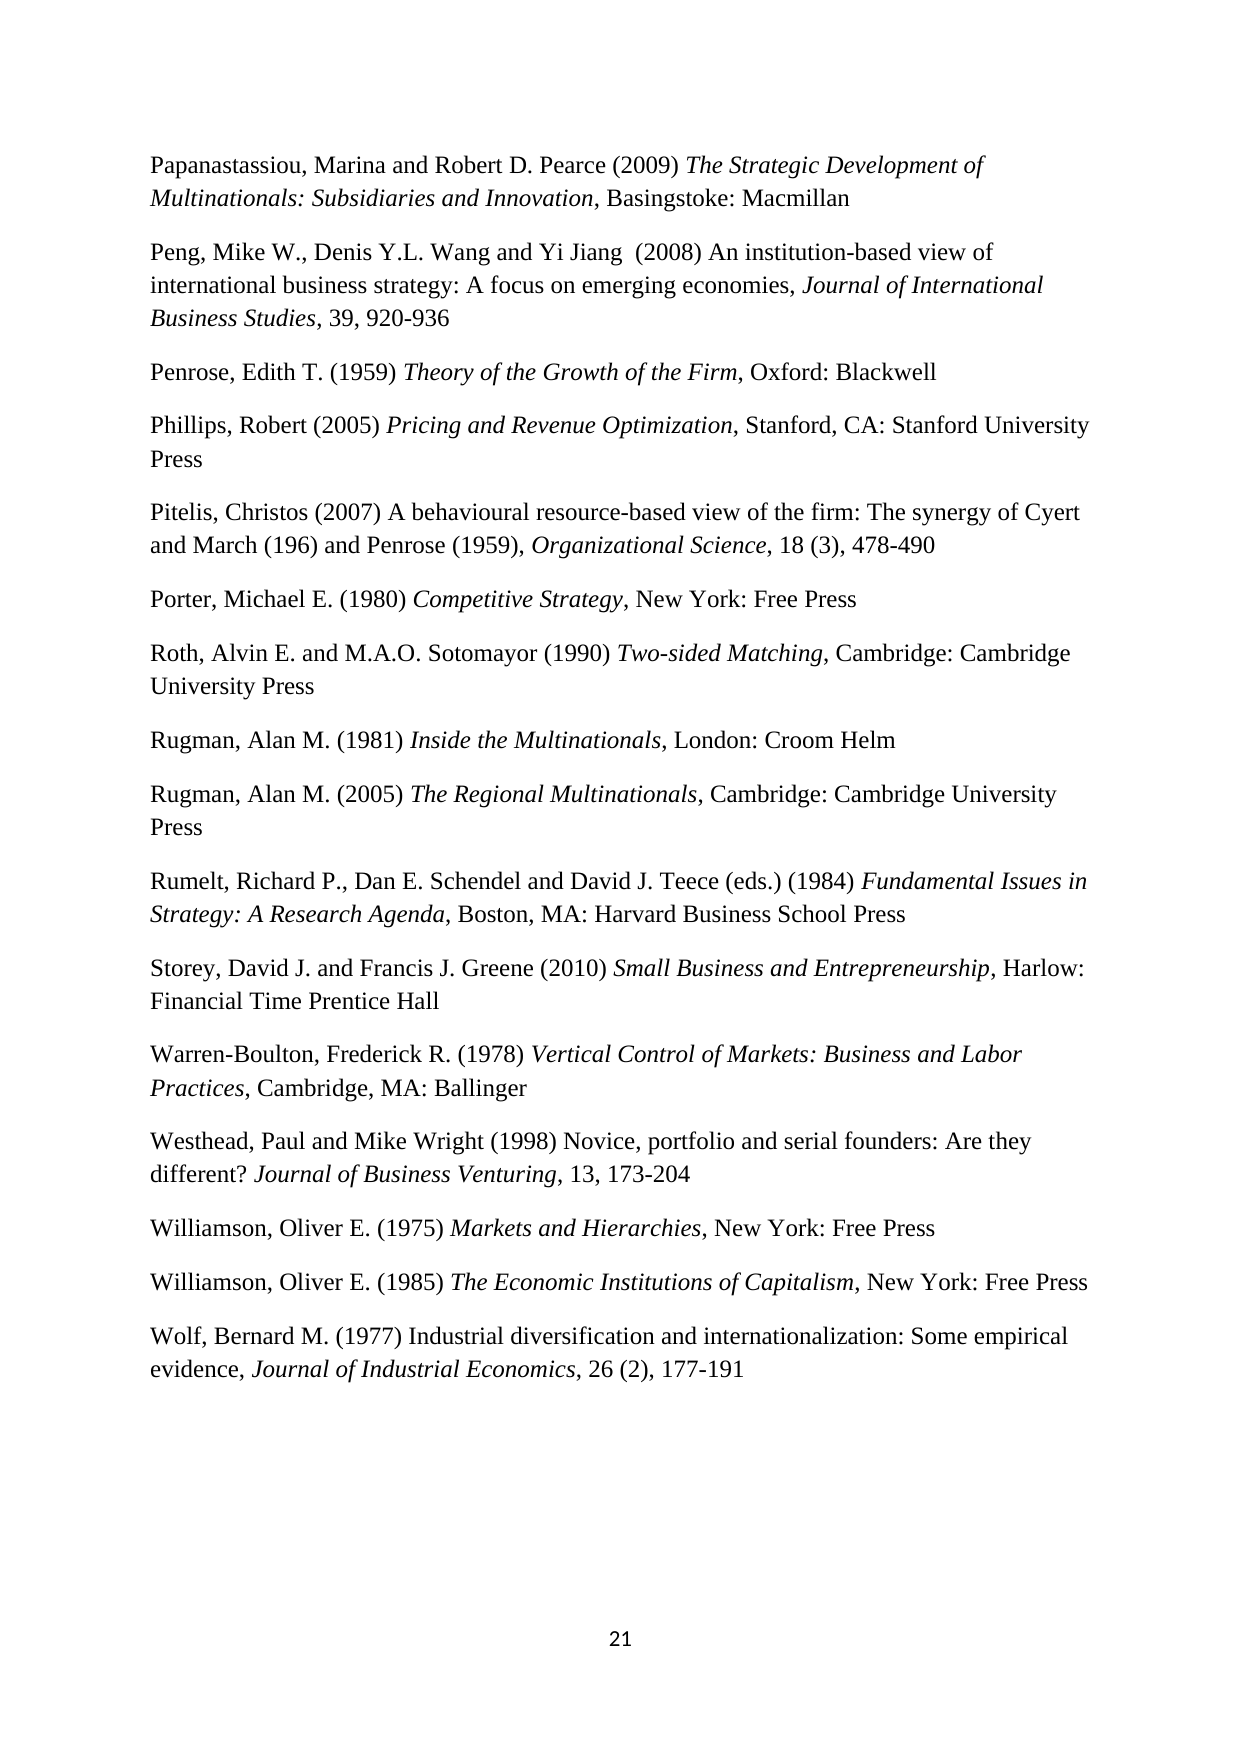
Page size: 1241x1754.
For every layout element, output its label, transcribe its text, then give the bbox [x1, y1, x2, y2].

text Rugman, Alan M. (1981) Inside the Multinationals, London: Croom Helm [150, 725, 1090, 754]
text Penrose, Edith T. (1959) Theory of the Growth of the Firm, Oxford: Blackwell [150, 357, 1090, 386]
text Wolf, Bernard M. (1977) Industrial diversification and internationalization: Some empirical evidence, Journal of Industrial Economics, 26 (2), 177-191 [150, 1321, 1090, 1383]
text Storey, David J. and Francis J. Greene (2010) Small Business and Entrepreneurship, Harlow: Financial Time Prentice Hall [150, 953, 1090, 1014]
text Phillips, Robert (2005) Pricing and Revenue Optimization, Stanford, CA: Stanford University Press [150, 411, 1090, 472]
text Porter, Michael E. (1980) Competitive Strategy, New York: Free Press [150, 584, 1090, 613]
text Pitelis, Christos (2007) A behavioural resource-based view of the firm: The synergy of Cyert and March (196) and Penrose (1959), Organizational Science, 18 (3), 478-490 [150, 497, 1090, 559]
text Warren-Boulton, Frederick R. (1978) Vertical Control of Markets: Business and Labor Practices, Cambridge, MA: Ballinger [150, 1039, 1090, 1101]
text Roth, Alvin E. and M.A.O. Sotomayor (1990) Two-sided Matching, Cambridge: Cambridge University Press [150, 638, 1090, 700]
text Westhead, Paul and Mike Wright (1998) Novice, portfolio and serial founders: Are they different? Journal of Business Venturing, 13, 173-204 [150, 1126, 1090, 1188]
text Williamson, Oliver E. (1985) The Economic Institutions of Capitalism, New York: Free Press [150, 1267, 1090, 1296]
text Peng, Mike W., Denis Y.L. Wang and Yi Jiang (2008) An institution-based view of international business strategy: A focus on emerging economies, Journal of International Business Studies, 39, 920-936 [150, 237, 1090, 332]
text Rugman, Alan M. (2005) The Regional Multinationals, Cambridge: Cambridge University Press [150, 779, 1090, 841]
text Papanastassiou, Marina and Robert D. Pearce (2009) The Strategic Development of Multinationals: Subsidiaries and Innovation, Basingstoke: Macmillan [150, 150, 1090, 212]
text Williamson, Oliver E. (1975) Markets and Hierarchies, New York: Free Press [150, 1213, 1090, 1242]
text Rumelt, Richard P., Dan E. Schendel and David J. Teece (eds.) (1984) Fundamental Issues in Strategy: A Research Agenda, Boston, MA: Harvard Business School Press [150, 866, 1090, 928]
